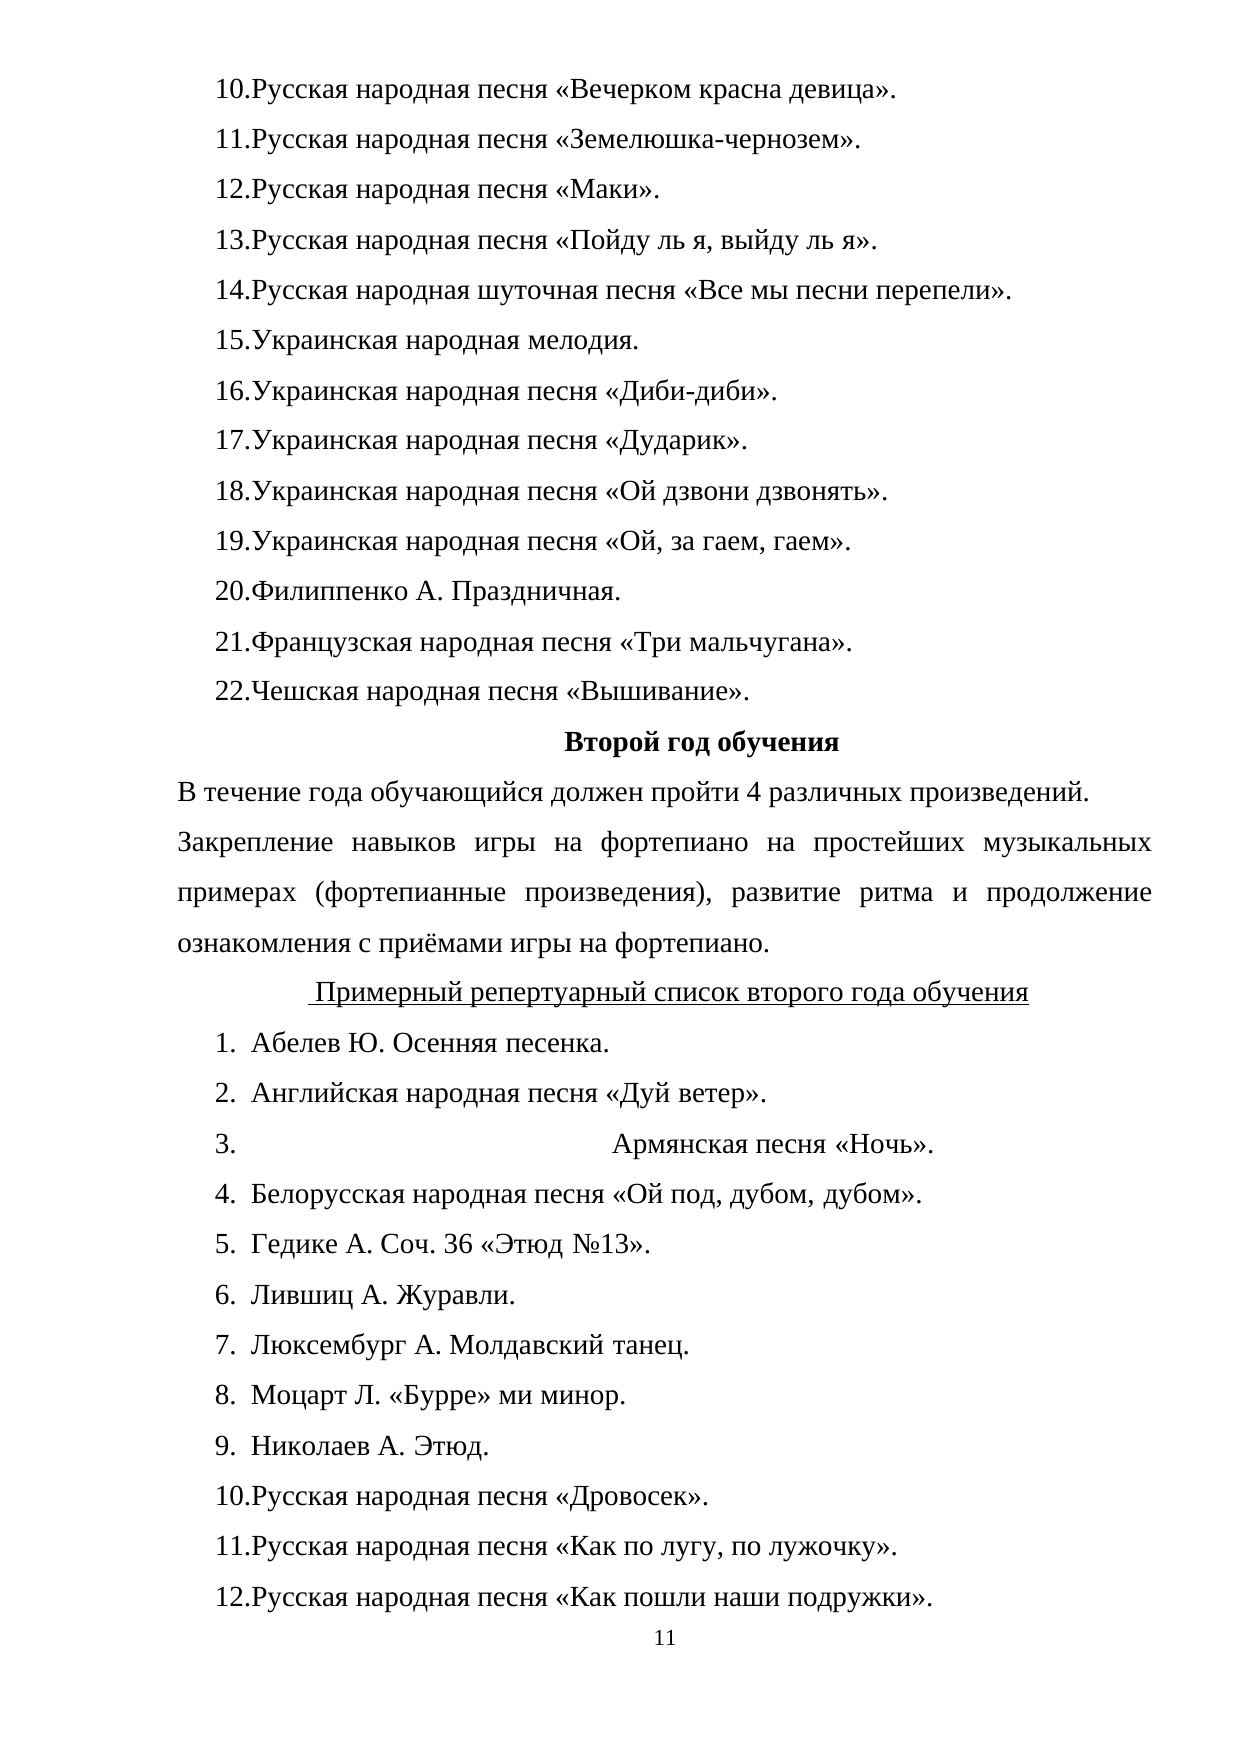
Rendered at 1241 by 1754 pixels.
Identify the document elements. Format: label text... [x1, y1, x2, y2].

list Английская народная песня «Дуй ветер». [214, 1075, 1240, 1109]
list Гедике А. Соч. 36 «Этюд №13». [214, 1226, 1240, 1260]
text 16.Украинская народная песня «Диби-диби». 17.Украинская народная песня «Дударик». [214, 373, 780, 456]
text Примерный репертуарный список второго года обучения [308, 976, 1240, 1008]
list Абелев Ю. Осенняя песенка. [214, 1025, 1240, 1059]
text 12.Русская народная песня «Маки». [214, 172, 1240, 205]
text 10.Русская народная песня «Дровосек». [214, 1478, 1240, 1512]
list Лившиц А. Журавли. [214, 1277, 1240, 1310]
text 21.Французская народная песня «Три мальчугана». 22.Чешская народная песня «Вышивание». [214, 624, 855, 707]
text 10.Русская народная песня «Вечерком красна девица». 11.Русская народная песня «Земелюшка-чернозем». [214, 71, 899, 155]
text В течение года обучающийся должен пройти 4 различных произведений. [177, 774, 1240, 807]
list Моцарт Л. «Бурре» ми минор. [214, 1377, 1240, 1411]
text 18.Украинская народная песня «Ой дзвони дзвонять». 19.Украинская народная песня «Ой, за гаем, гаем». [214, 473, 890, 557]
subtitle Второй год обучения [564, 724, 1240, 757]
text 20.Филиппенко А. Праздничная. [214, 574, 1240, 607]
list Белорусская народная песня «Ой под, дубом, дубом». [214, 1176, 1240, 1210]
text 13.Русская народная песня «Пойду ль я, выйду ль я». 14.Русская народная шуточная песня «Все мы песни перепели». 15.Украинская народная мелодия. [214, 222, 1013, 356]
list Люксембург А. Молдавский танец. [214, 1327, 1240, 1361]
list Николаев А. Этюд. [214, 1428, 1240, 1461]
text 11.Русская народная песня «Как по лугу, по лужочку». 12.Русская народная песня «Как пошли наши подружки». [214, 1528, 935, 1613]
text Закрепление навыков игры на фортепиано на простейших музыкальных примерах (фортепианные произведения), развитие ритма и продолжение ознакомления с приёмами игры на фортепиано. [177, 824, 1153, 959]
list Армянская песня «Ночь». [214, 1126, 1240, 1159]
